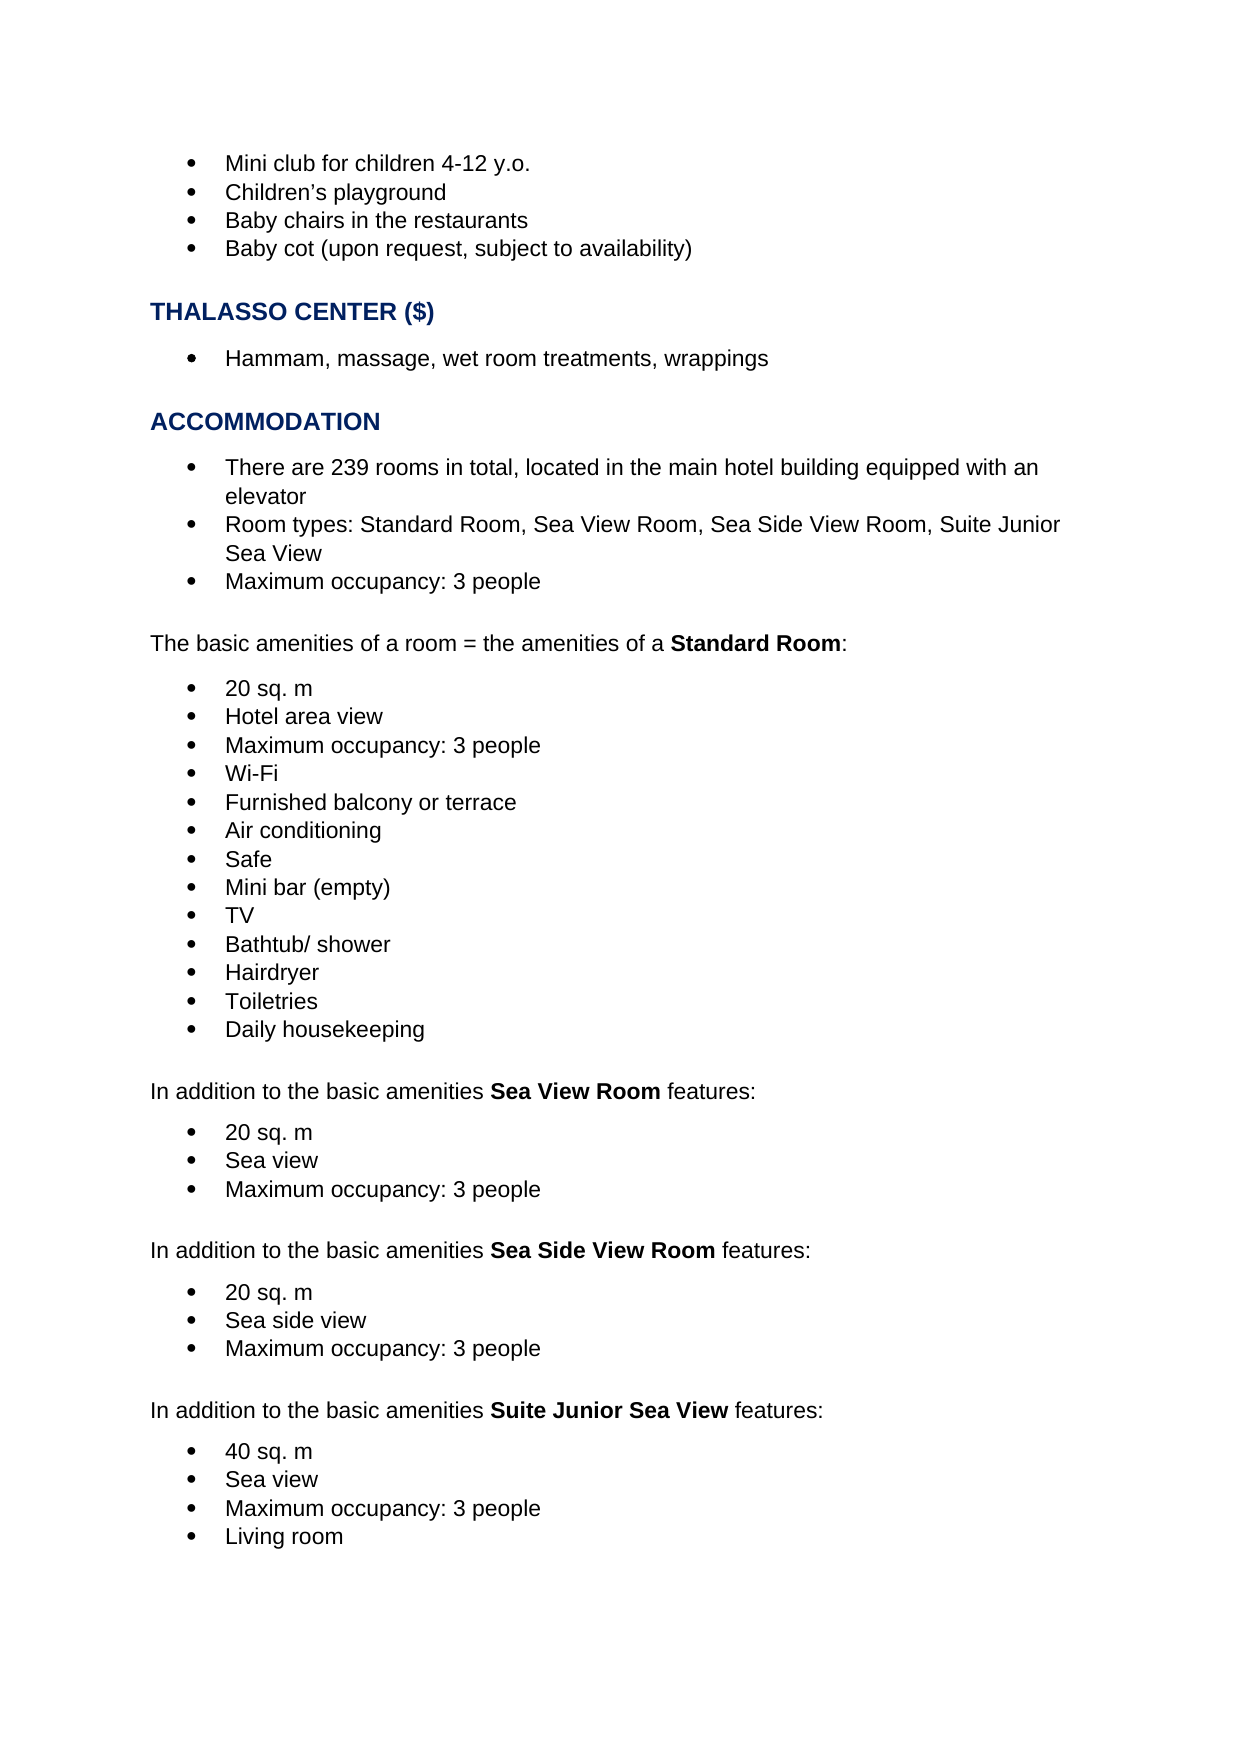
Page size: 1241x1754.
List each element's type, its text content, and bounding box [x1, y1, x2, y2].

list There are 239 rooms in total, located in the main hotel building equipped with an elevator [187, 454, 1090, 509]
list Maximum occupancy: 3 people [187, 568, 1090, 594]
list Hotel area view [187, 703, 1090, 730]
list Living room [187, 1523, 1090, 1550]
text In addition to the basic amenities Sea View Room features: [150, 1078, 1090, 1104]
list Maximum occupancy: 3 people [187, 732, 1090, 758]
list Room types: Standard Room, Sea View Room, Sea Side View Room, Suite Junior Sea View [187, 511, 1090, 566]
list Toiletries [187, 988, 1090, 1014]
list Wi-Fi [187, 760, 1090, 787]
list Sea side view [187, 1307, 1090, 1333]
text ACCOMMODATION [150, 407, 1090, 435]
list 40 sq. m [187, 1438, 1090, 1464]
list Maximum occupancy: 3 people [187, 1495, 1090, 1521]
list Baby cot (upon request, subject to availability) [187, 235, 1090, 262]
text THALASSO CENTER ($) [150, 297, 1090, 326]
list Bathtub/ shower [187, 931, 1090, 957]
list TV [187, 902, 1090, 929]
text In addition to the basic amenities Sea Side View Room features: [150, 1237, 1090, 1264]
list Mini club for children 4-12 y.o. [187, 150, 1090, 176]
list Mini bar (empty) [187, 874, 1090, 900]
text In addition to the basic amenities Suite Junior Sea View features: [150, 1397, 1090, 1423]
list Maximum occupancy: 3 people [187, 1176, 1090, 1202]
list Children’s playground [187, 178, 1090, 205]
list Sea view [187, 1466, 1090, 1493]
list Maximum occupancy: 3 people [187, 1335, 1090, 1362]
list Hammam, massage, wet room treatments, wrappings [187, 345, 1090, 371]
list Daily housekeeping [187, 1016, 1090, 1042]
text The basic amenities of a room = the amenities of a Standard Room: [150, 630, 1090, 656]
list Safe [187, 846, 1090, 872]
list 20 sq. m [187, 1278, 1090, 1305]
list Hairdryer [187, 959, 1090, 986]
list Air conditioning [187, 817, 1090, 843]
list 20 sq. m [187, 1119, 1090, 1145]
list 20 sq. m [187, 675, 1090, 701]
list Baby chairs in the restaurants [187, 207, 1090, 233]
list Sea view [187, 1147, 1090, 1174]
list Furnished balcony or terrace [187, 789, 1090, 815]
